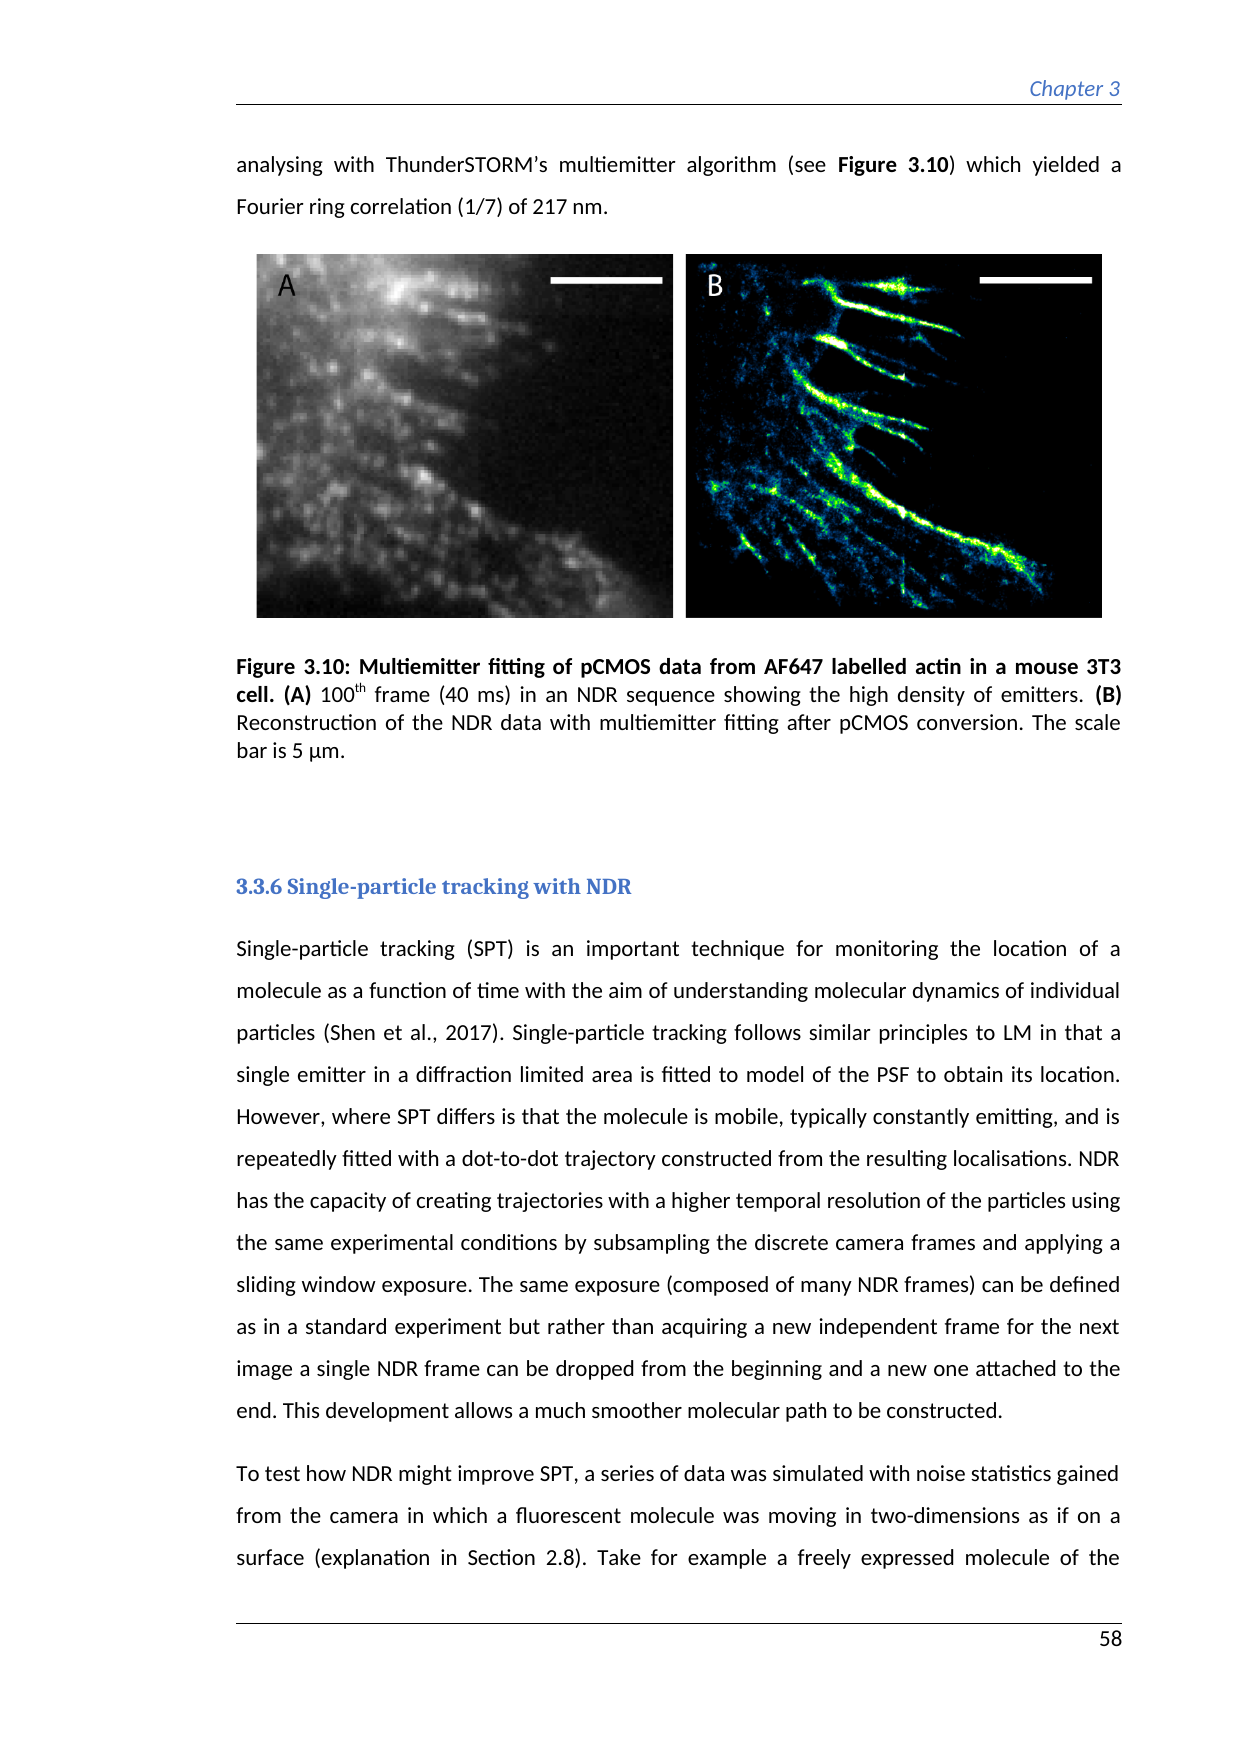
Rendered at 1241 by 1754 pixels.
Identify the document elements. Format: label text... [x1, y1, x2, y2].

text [236, 150, 1122, 220]
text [236, 1459, 1122, 1571]
text Single-particle tracking (SPT) is an important technique for monitoring the location of a molecule as a function of time with the aim of understanding molecular dynamics of individual particles (Shen et al., 2017). Single-particle tracking follows similar principles to LM in that a single emitter in a diffraction limited area is fitted to model of the PSF to obtain its location. However, where SPT differs is that the molecule is mobile, typically constantly emitting, and is repeatedly fitted with a dot-to-dot trajectory constructed from the resulting localisations. NDR has the capacity of creating trajectories with a higher temporal resolution of the particles using the same experimental conditions by subsampling the discrete camera frames and applying a sliding window exposure. The same exposure (composed of many NDR frames) can be defined as in a standard experiment but rather than acquiring a new independent frame for the next image a single NDR frame can be dropped from the beginning and a new one attached to the end. This development allows a much smoother molecular path to be constructed. [236, 934, 1122, 1424]
text Figure 3.10: Multiemitter fitting of pCMOS data from AF647 labelled actin in a mouse 3T3 cell. (A) 100th frame (40 ms) in an NDR sequence showing the high density of emitters. (B) Reconstruction of the NDR data with multiemitter fitting after pCMOS conversion. The scale bar is 5 µm. [236, 652, 1122, 764]
subtitle 3.3.6 Single-particle tracking with NDR [236, 874, 1122, 901]
picture [256, 254, 1102, 618]
